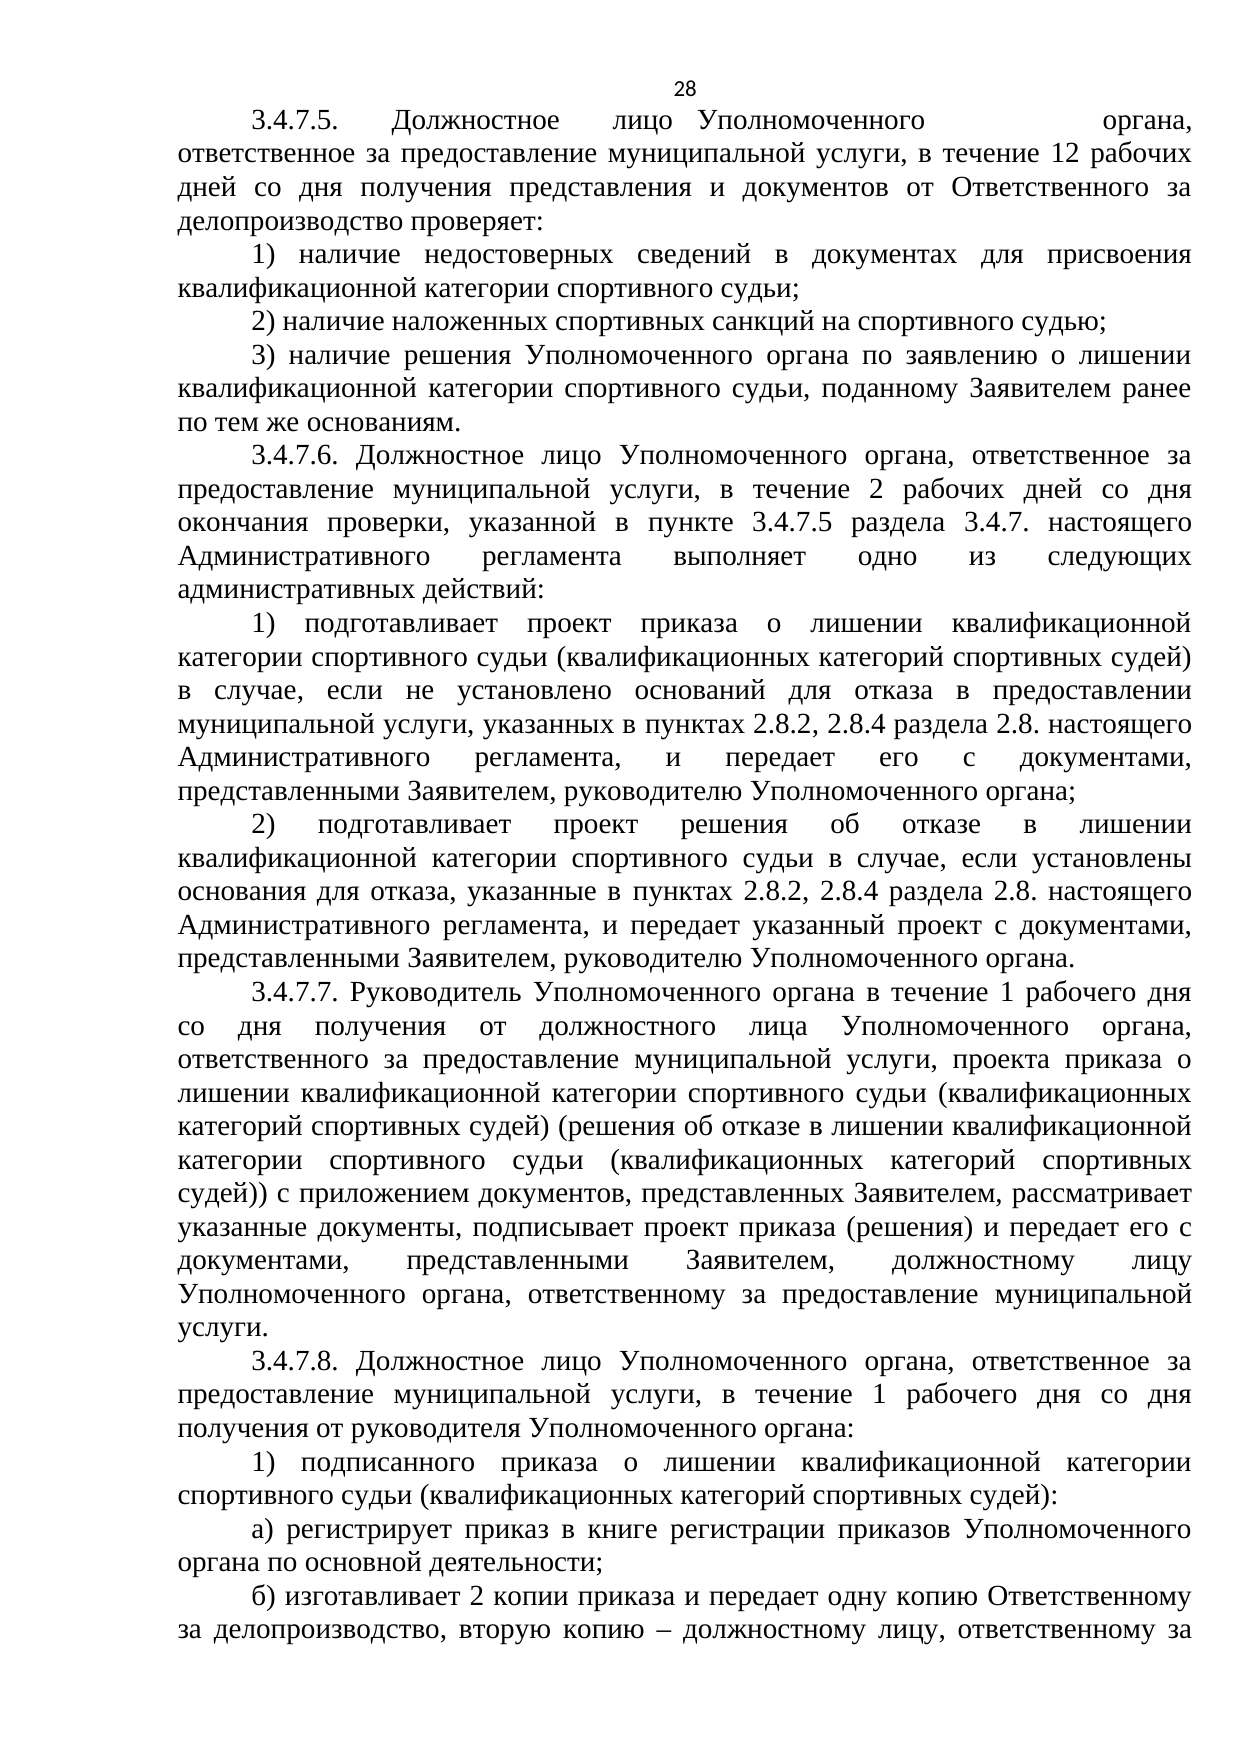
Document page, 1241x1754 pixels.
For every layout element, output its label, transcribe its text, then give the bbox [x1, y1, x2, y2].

text 3.4.7.7. Руководитель Уполномоченного органа в течение 1 рабочего дня со дня получения от должностного лица Уполномоченного органа, ответственного за предоставление муниципальной услуги, проекта приказа о лишении квалификационной категории спортивного судьи (квалификационных категорий спортивных судей) (решения об отказе в лишении квалификационной категории спортивного судьи (квалификационных категорий спортивных судей)) с приложением документов, представленных Заявителем, рассматривает указанные документы, подписывает проект приказа (решения) и передает его с документами, представленными Заявителем, должностному лицу Уполномоченного органа, ответственному за предоставление муниципальной услуги. [177, 974, 1193, 1343]
text 3.4.7.6. Должностное лицо Уполномоченного органа, ответственное за предоставление муниципальной услуги, в течение 2 рабочих дней со дня окончания проверки, указанной в пункте 3.4.7.5 раздела 3.4.7. настоящего Административного регламента выполняет одно из следующих административных действий: [177, 437, 1193, 605]
text 3) наличие решения Уполномоченного органа по заявлению о лишении квалификационной категории спортивного судьи, поданному Заявителем ранее по тем же основаниям. [177, 337, 1193, 437]
text 1) наличие недостоверных сведений в документах для присвоения квалификационной категории спортивного судьи; [177, 236, 1193, 303]
text 3.4.7.5. Должностное лицо Уполномоченного органа, ответственное за предоставление муниципальной услуги, в течение 12 рабочих дней со дня получения представления и документов от Ответственного за делопроизводство проверяет: [177, 102, 1193, 236]
text 2) подготавливает проект решения об отказе в лишении квалификационной категории спортивного судьи в случае, если установлены основания для отказа, указанные в пунктах 2.8.2, 2.8.4 раздела 2.8. настоящего Административного регламента, и передает указанный проект с документами, представленными Заявителем, руководителю Уполномоченного органа. [177, 806, 1193, 974]
text 1) подписанного приказа о лишении квалификационной категории спортивного судьи (квалификационных категорий спортивных судей): [177, 1444, 1193, 1511]
text 2) наличие наложенных спортивных санкций на спортивного судью; [177, 303, 1193, 337]
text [177, 1578, 1193, 1645]
text 1) подготавливает проект приказа о лишении квалификационной категории спортивного судьи (квалификационных категорий спортивных судей) в случае, если не установлено оснований для отказа в предоставлении муниципальной услуги, указанных в пунктах 2.8.2, 2.8.4 раздела 2.8. настоящего Административного регламента, и передает его с документами, представленными Заявителем, руководителю Уполномоченного органа; [177, 605, 1193, 806]
text 3.4.7.8. Должностное лицо Уполномоченного органа, ответственное за предоставление муниципальной услуги, в течение 1 рабочего дня со дня получения от руководителя Уполномоченного органа: [177, 1343, 1193, 1444]
text а) регистрирует приказ в книге регистрации приказов Уполномоченного органа по основной деятельности; [177, 1511, 1193, 1578]
